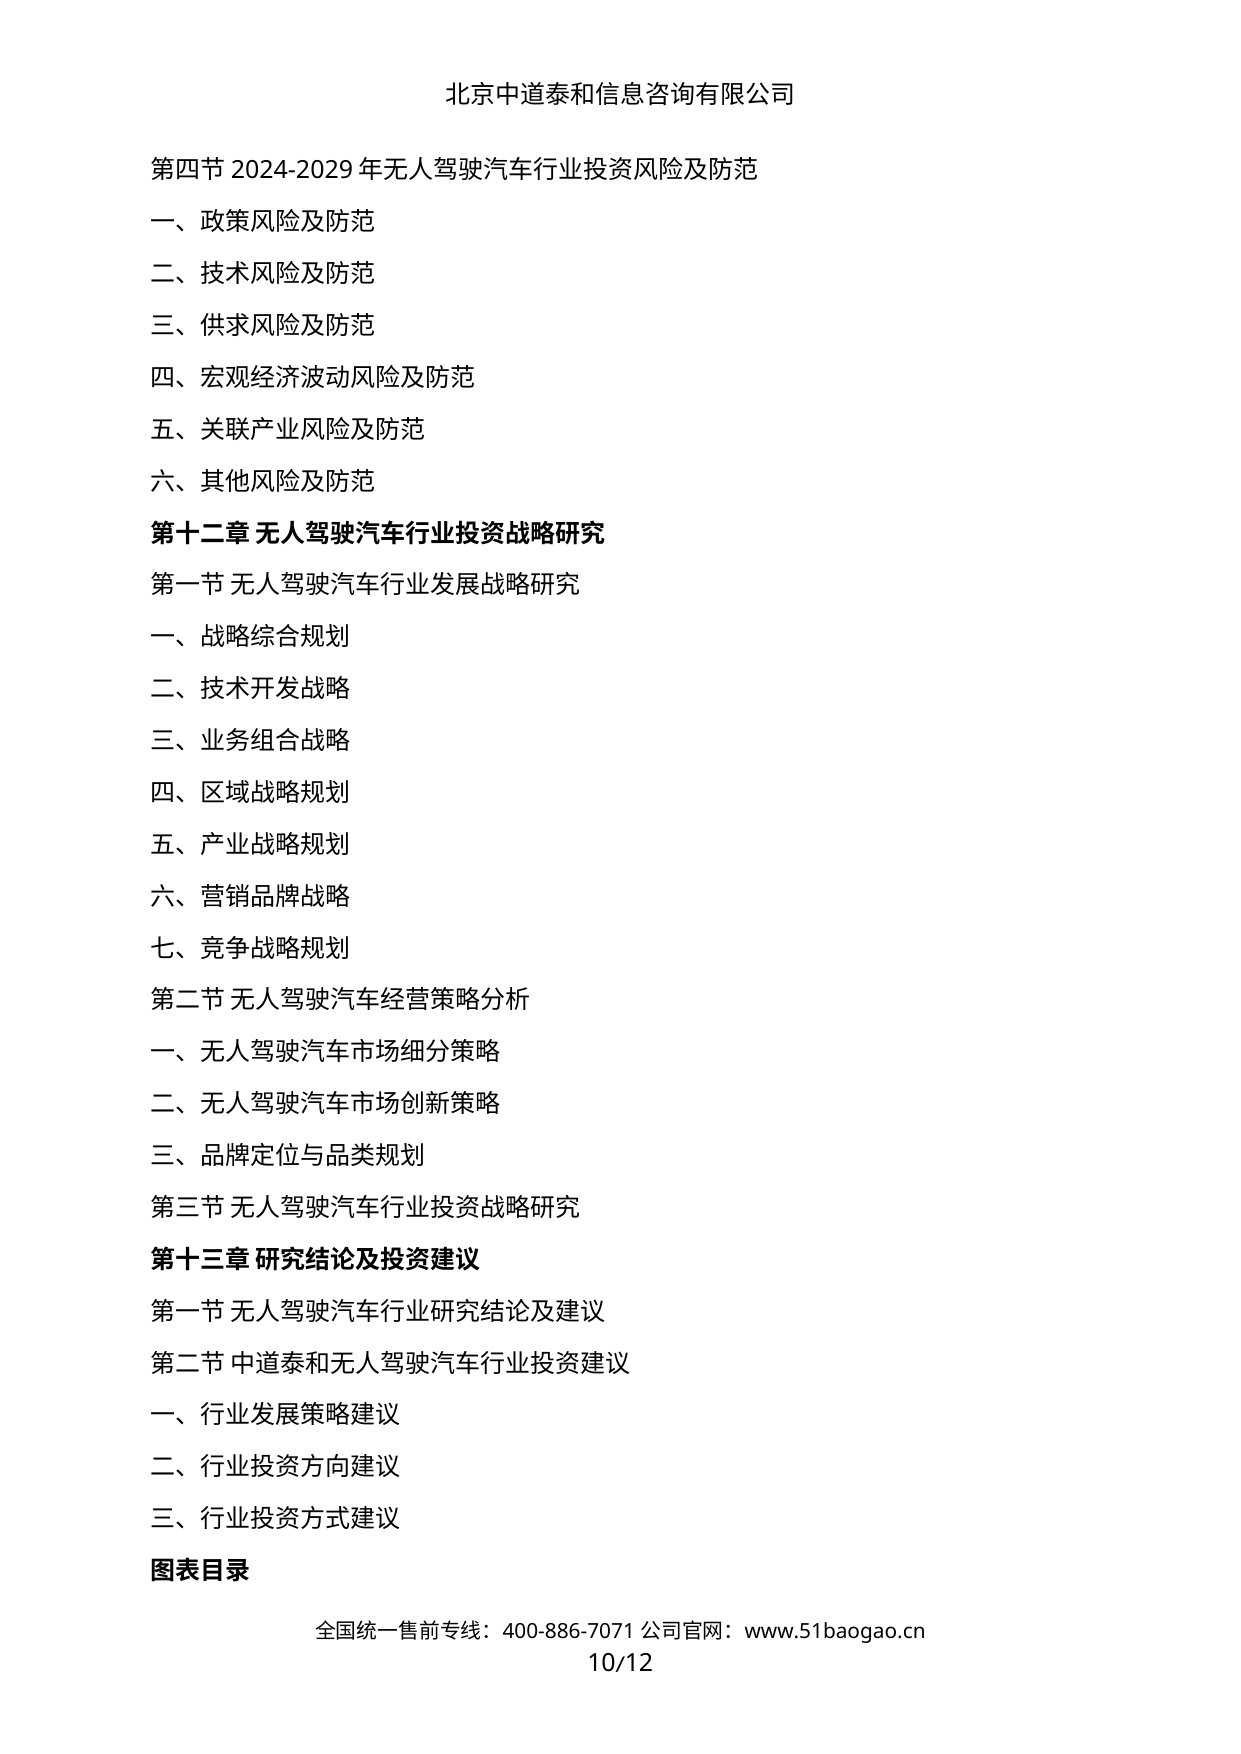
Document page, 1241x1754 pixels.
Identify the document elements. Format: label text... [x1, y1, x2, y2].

text 第一节 无人驾驶汽车行业研究结论及建议 [150, 1291, 1090, 1327]
text 一、政策风险及防范 [150, 202, 1090, 238]
text 第十三章 研究结论及投资建议 [150, 1239, 1090, 1276]
text 第十二章 无人驾驶汽车行业投资战略研究 [150, 513, 1090, 549]
text 二、无人驾驶汽车市场创新策略 [150, 1084, 1090, 1120]
text 二、技术风险及防范 [150, 254, 1090, 290]
text 第二节 中道泰和无人驾驶汽车行业投资建议 [150, 1343, 1090, 1379]
text 一、行业发展策略建议 [150, 1395, 1090, 1431]
text 三、业务组合战略 [150, 721, 1090, 757]
text 五、产业战略规划 [150, 824, 1090, 861]
text 七、竞争战略规划 [150, 928, 1090, 964]
text 六、其他风险及防范 [150, 461, 1090, 497]
text 一、战略综合规划 [150, 617, 1090, 653]
text 第二节 无人驾驶汽车经营策略分析 [150, 980, 1090, 1016]
text 一、无人驾驶汽车市场细分策略 [150, 1032, 1090, 1068]
text 四、区域战略规划 [150, 772, 1090, 809]
text 第三节 无人驾驶汽车行业投资战略研究 [150, 1187, 1090, 1224]
text 四、宏观经济波动风险及防范 [150, 357, 1090, 394]
text 三、供求风险及防范 [150, 306, 1090, 342]
text 第四节 2024-2029年无人驾驶汽车行业投资风险及防范 [150, 150, 1090, 186]
text 二、技术开发战略 [150, 669, 1090, 705]
text 五、关联产业风险及防范 [150, 409, 1090, 446]
text 三、品牌定位与品类规划 [150, 1136, 1090, 1172]
text 二、行业投资方向建议 [150, 1447, 1090, 1483]
text 图表目录 [150, 1551, 1090, 1587]
text 三、行业投资方式建议 [150, 1499, 1090, 1535]
text 第一节 无人驾驶汽车行业发展战略研究 [150, 565, 1090, 601]
text 六、营销品牌战略 [150, 876, 1090, 912]
